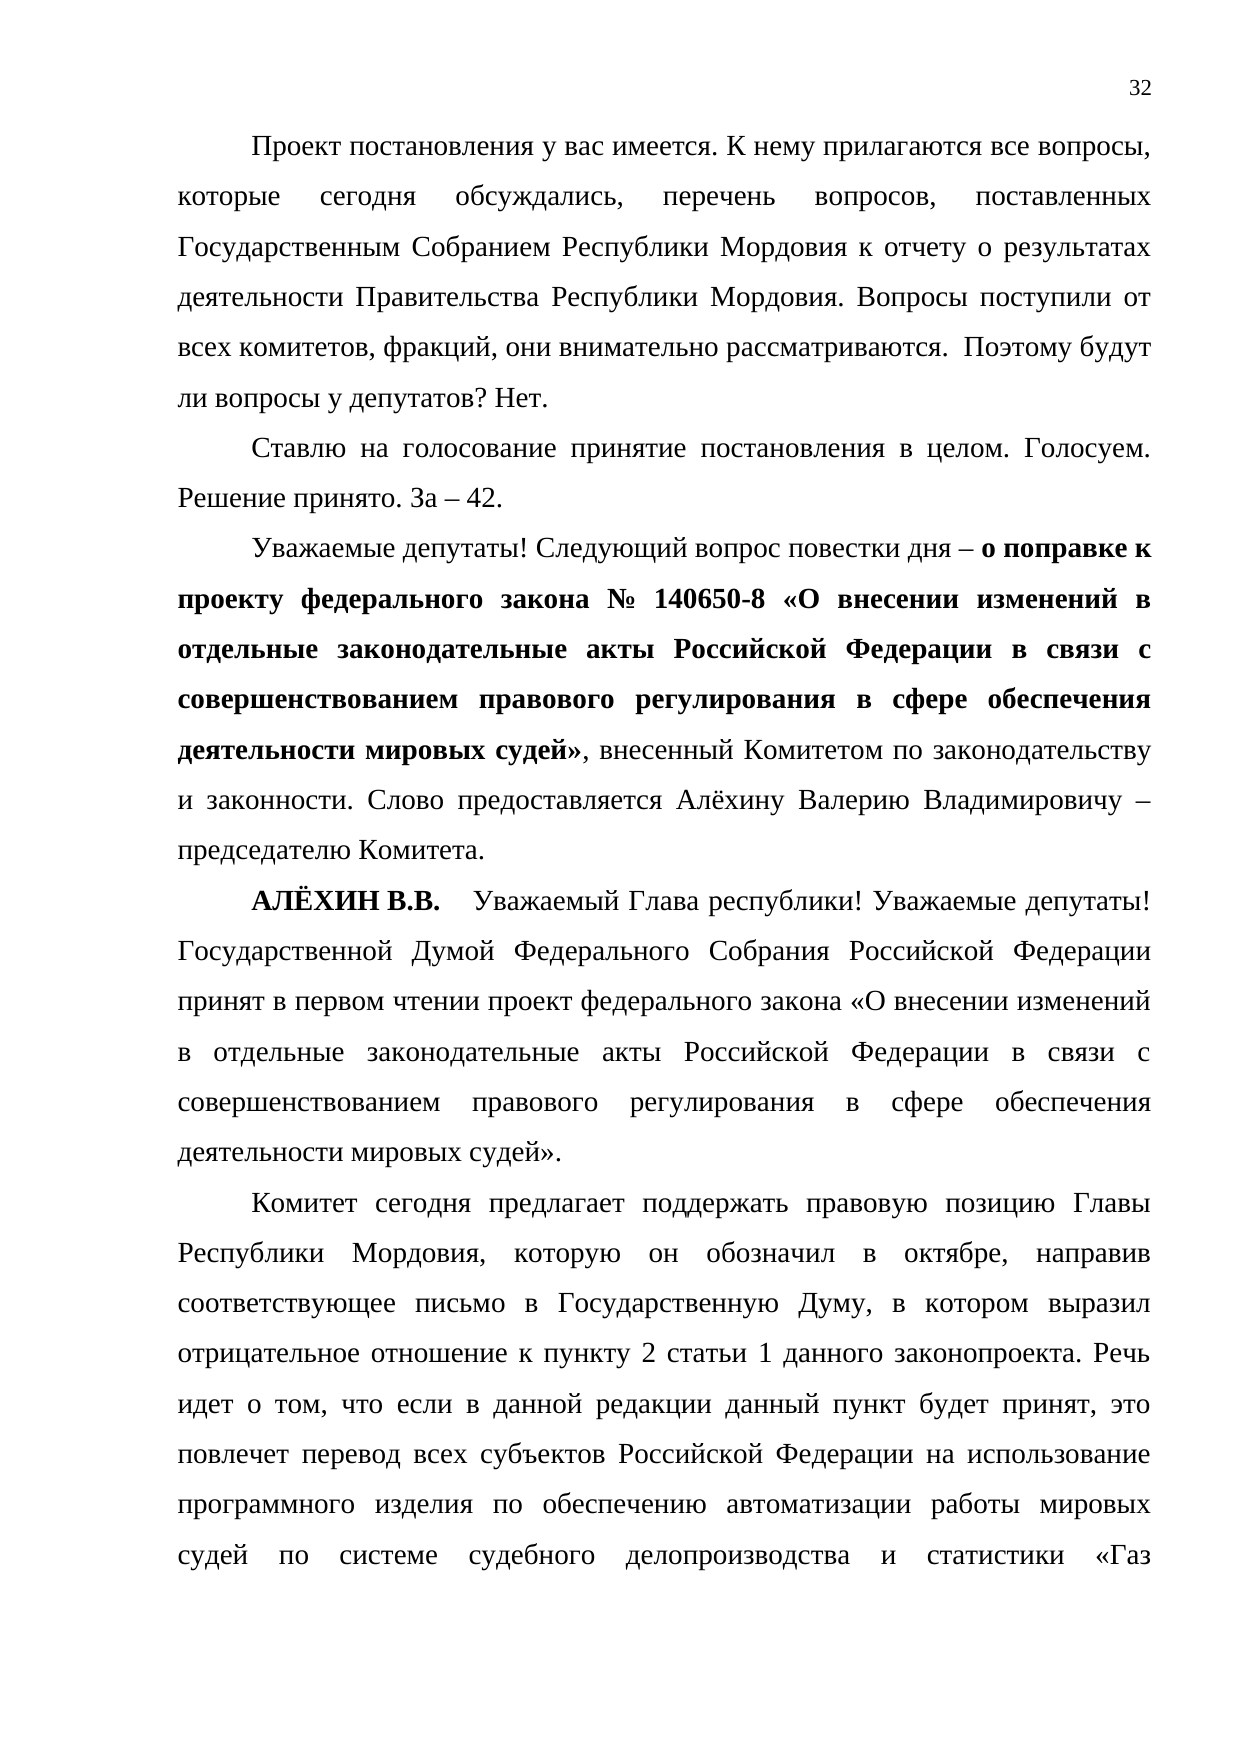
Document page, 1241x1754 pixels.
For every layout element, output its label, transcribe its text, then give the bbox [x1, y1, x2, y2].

text Проект постановления у вас имеется. К нему прилагаются все вопросы, которые сегодня обсуждались, перечень вопросов, поставленных Государственным Собранием Республики Мордовия к отчету о результатах деятельности Правительства Республики Мордовия. Вопросы поступили от всех комитетов, фракций, они внимательно рассматриваются. Поэтому будут ли вопросы у депутатов? Нет. [177, 128, 1152, 413]
text АЛЁХИН В.В. Уважаемый Глава республики! Уважаемые депутаты! Государственной Думой Федерального Собрания Российской Федерации принят в первом чтении проект федерального закона «О внесении изменений в отдельные законодательные акты Российской Федерации в связи с совершенствованием правового регулирования в сфере обеспечения деятельности мировых судей». [177, 883, 1152, 1168]
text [177, 1185, 1152, 1570]
text Уважаемые депутаты! Следующий вопрос повестки дня – о поправке к проекту федерального закона № 140650-8 «О внесении изменений в отдельные законодательные акты Российской Федерации в связи с совершенствованием правового регулирования в сфере обеспечения деятельности мировых судей», внесенный Комитетом по законодательству и законности. Слово предоставляется Алёхину Валерию Владимировичу – председателю Комитета. [177, 531, 1152, 866]
text Ставлю на голосование принятие постановления в целом. Голосуем. Решение принято. За – 42. [177, 430, 1152, 514]
